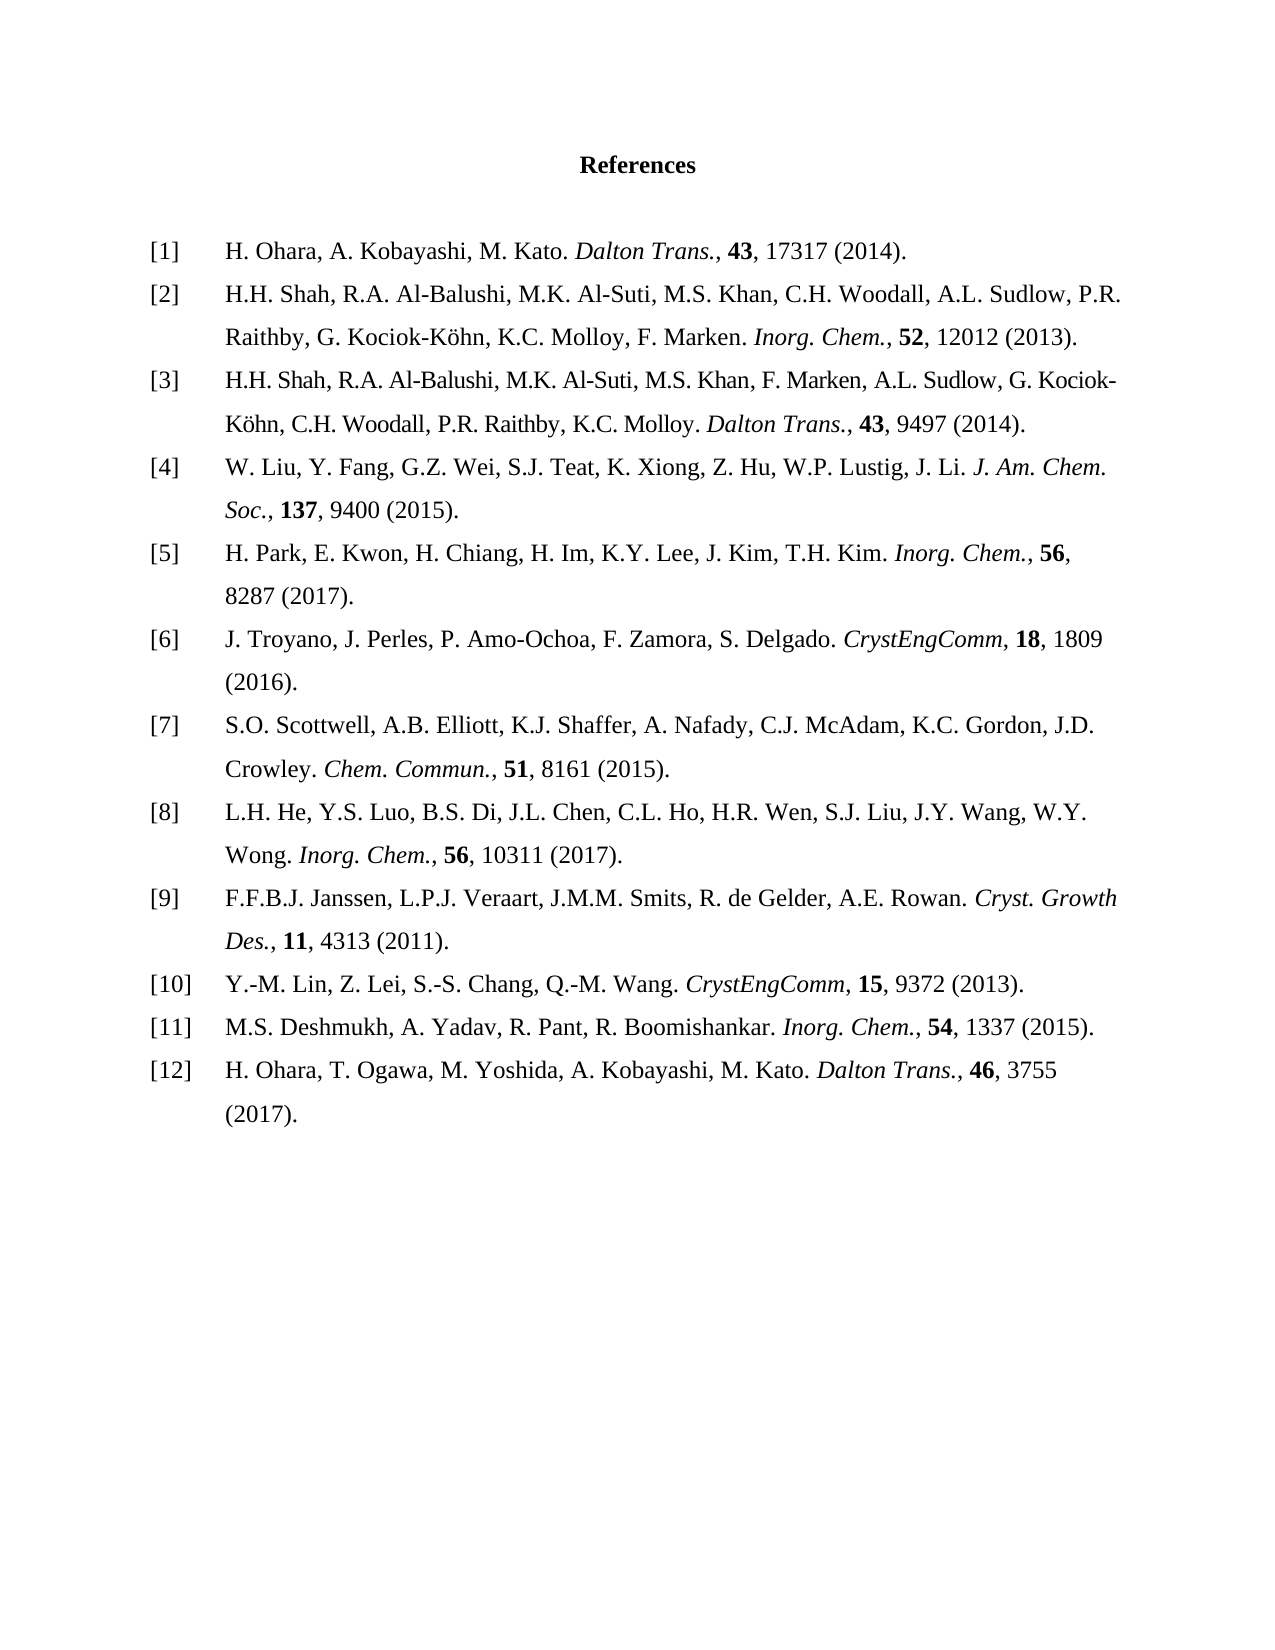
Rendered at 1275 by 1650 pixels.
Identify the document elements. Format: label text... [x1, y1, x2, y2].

text [1] H. Ohara, A. Kobayashi, M. Kato. Dalton Trans., 43, 17317 (2014). [150, 236, 1125, 265]
title References [150, 150, 1125, 179]
text [10] Y.-M. Lin, Z. Lei, S.-S. Chang, Q.-M. Wang. CrystEngComm, 15, 9372 (2013). [150, 969, 1125, 998]
text [11] M.S. Deshmukh, A. Yadav, R. Pant, R. Boomishankar. Inorg. Chem., 54, 1337 (2015). [150, 1012, 1125, 1041]
text [5] H. Park, E. Kwon, H. Chiang, H. Im, K.Y. Lee, J. Kim, T.H. Kim. Inorg. Chem., 56, 8287 (2017). [150, 538, 1125, 610]
text [3] H.H. Shah, R.A. Al-Balushi, M.K. Al-Suti, M.S. Khan, F. Marken, A.L. Sudlow, G. Kociok-Köhn, C.H. Woodall, P.R. Raithby, K.C. Molloy. Dalton Trans., 43, 9497 (2014). [150, 366, 1125, 437]
text [4] W. Liu, Y. Fang, G.Z. Wei, S.J. Teat, K. Xiong, Z. Hu, W.P. Lustig, J. Li. J. Am. Chem. Soc., 137, 9400 (2015). [150, 452, 1125, 524]
text [6] J. Troyano, J. Perles, P. Amo-Ochoa, F. Zamora, S. Delgado. CrystEngComm, 18, 1809 (2016). [150, 624, 1125, 696]
text [12] H. Ohara, T. Ogawa, M. Yoshida, A. Kobayashi, M. Kato. Dalton Trans., 46, 3755 (2017). [150, 1056, 1125, 1127]
text [8] L.H. He, Y.S. Luo, B.S. Di, J.L. Chen, C.L. Ho, H.R. Wen, S.J. Liu, J.Y. Wang, W.Y. Wong. Inorg. Chem., 56, 10311 (2017). [150, 797, 1125, 869]
text [9] F.F.B.J. Janssen, L.P.J. Veraart, J.M.M. Smits, R. de Gelder, A.E. Rowan. Cryst. Growth Des., 11, 4313 (2011). [150, 883, 1125, 955]
text [2] H.H. Shah, R.A. Al-Balushi, M.K. Al-Suti, M.S. Khan, C.H. Woodall, A.L. Sudlow, P.R. Raithby, G. Kociok-Köhn, K.C. Molloy, F. Marken. Inorg. Chem., 52, 12012 (2013). [150, 279, 1125, 351]
text [7] S.O. Scottwell, A.B. Elliott, K.J. Shaffer, A. Nafady, C.J. McAdam, K.C. Gordon, J.D. Crowley. Chem. Commun., 51, 8161 (2015). [150, 711, 1125, 782]
